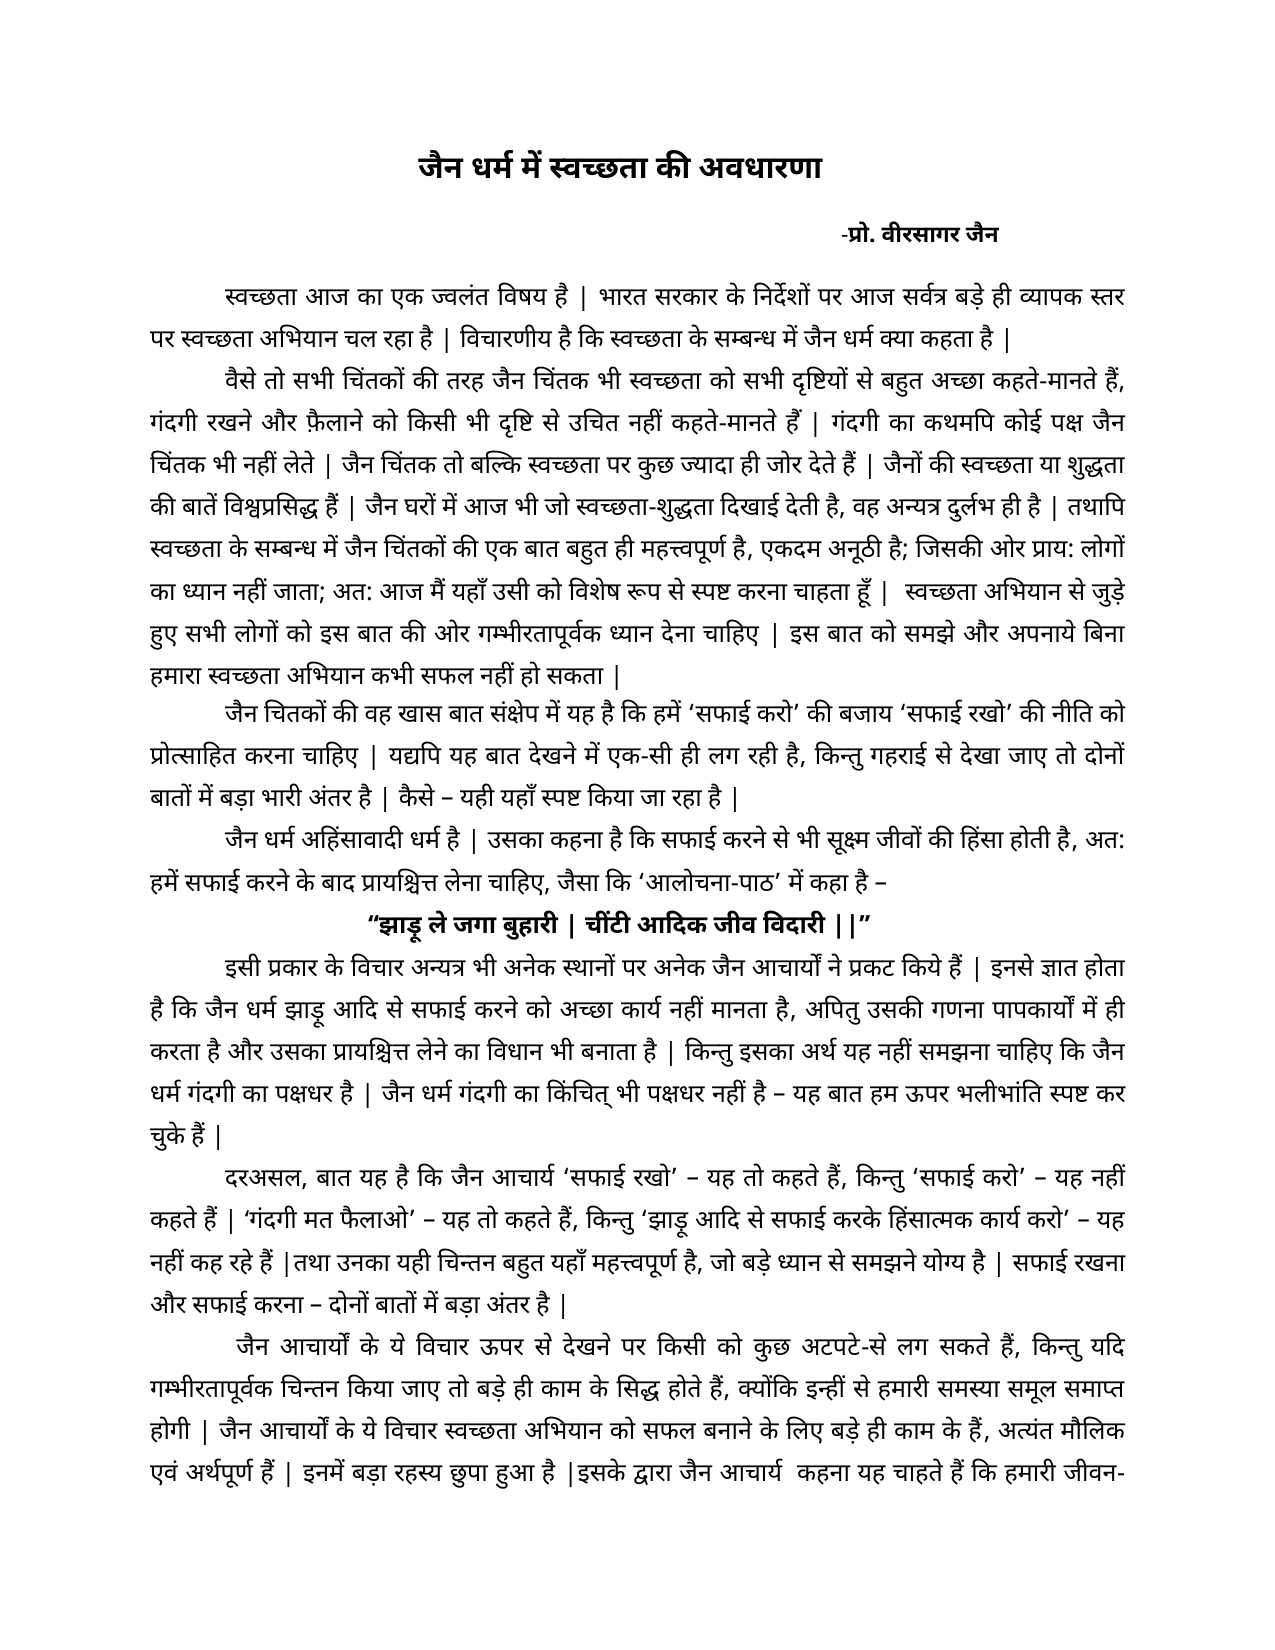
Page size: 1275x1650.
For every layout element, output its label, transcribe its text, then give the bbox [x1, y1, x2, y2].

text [150, 1329, 1125, 1492]
text जैन चितकों की वह खास बात संक्षेप में यह है कि हमें ‘सफाई करो’ की बजाय ‘सफाई रखो’ की नीति को प्रोत्साहित करना चाहिए | यद्यपि यह बात देखने में एक-सी ही लग रही है, किन्तु गहराई से देखा जाए तो दोनों बातों में बड़ा भारी अंतर है | कैसे – यही यहाँ स्पष्ट किया जा रहा है | [150, 700, 1125, 817]
text दरअसल, बात यह है कि जैन आचार्य ‘सफाई रखो’ – यह तो कहते हैं, किन्तु ‘सफाई करो’ – यह नहीं कहते हैं | ‘गंदगी मत फैलाओ’ – यह तो कहते हैं, किन्तु ‘झाड़ू आदि से सफाई करके हिंसात्मक कार्य करो’ – यह नहीं कह रहे हैं |तथा उनका यही चिन्तन बहुत यहाँ महत्त्वपूर्ण है, जो बड़े ध्यान से समझने योग्य है | सफाई रखना और सफाई करना – दोनों बातों में बड़ा अंतर है | [150, 1160, 1125, 1323]
text वैसे तो सभी चिंतकों की तरह जैन चिंतक भी स्वच्छता को सभी दृष्टियों से बहुत अच्छा कहते-मानते हैं, गंदगी रखने और फ़ैलाने को किसी भी दृष्टि से उचित नहीं कहते-मानते हैं | गंदगी का कथमपि कोई पक्ष जैन चिंतक भी नहीं लेते | जैन चिंतक तो बल्कि स्वच्छता पर कुछ ज्यादा ही जोर देते हैं | जैनों की स्वच्छता या शुद्धता की बातें विश्वप्रसिद्ध हैं | जैन घरों में आज भी जो स्वच्छता-शुद्धता दिखाई देती है, वह अन्यत्र दुर्लभ ही है | तथापि स्वच्छता के सम्बन्ध में जैन चिंतकों की एक बात बहुत ही महत्त्वपूर्ण है, एकदम अनूठी है; जिसकी ओर प्राय: लोगों का ध्यान नहीं जाता; अत: आज मैं यहाँ उसी को विशेष रूप से स्पष्ट करना चाहता हूँ | स्वच्छता अभियान से जुड़े हुए सभी लोगों को इस बात की ओर गम्भीरतापूर्वक ध्यान देना चाहिए | इस बात को समझे और अपनाये बिना हमारा स्वच्छता अभियान कभी सफल नहीं हो सकता | [150, 363, 1125, 694]
text स्वच्छता आज का एक ज्वलंत विषय है | भारत सरकार के निर्देशों पर आज सर्वत्र बड़े ही व्यापक स्तर पर स्वच्छता अभियान चल रहा है | विचारणीय है कि स्वच्छता के सम्बन्ध में जैन धर्म क्या कहता है | [150, 278, 1125, 357]
text इसी प्रकार के विचार अन्यत्र भी अनेक स्थानों पर अनेक जैन आचार्यों ने प्रकट किये हैं | इनसे ज्ञात होता है कि जैन धर्म झाड़ू आदि से सफाई करने को अच्छा कार्य नहीं मानता है, अपितु उसकी गणना पापकार्यों में ही करता है और उसका प्रायश्चित्त लेने का विधान भी बनाता है | किन्तु इसका अर्थ यह नहीं समझना चाहिए कि जैन धर्म गंदगी का पक्षधर है | जैन धर्म गंदगी का किंचित् भी पक्षधर नहीं है – यह बात हम ऊपर भलीभांति स्पष्ट कर चुके हैं | [150, 949, 1125, 1154]
text जैन धर्म अहिंसावादी धर्म है | उसका कहना है कि सफाई करने से भी सूक्ष्म जीवों की हिंसा होती है, अत: हमें सफाई करने के बाद प्रायश्चित्त लेना चाहिए, जैसा कि ‘आलोचना-पाठ’ में कहा है – [150, 822, 1125, 901]
text ‘‘झाड़ू ले जगा बुहारी | चींटी आदिक जीव विदारी ||’’ [150, 907, 1125, 944]
text जैन धर्म में स्वच्छता की अवधारणा [150, 150, 1125, 191]
text -प्रो. वीरसागर जैन [150, 218, 1125, 252]
